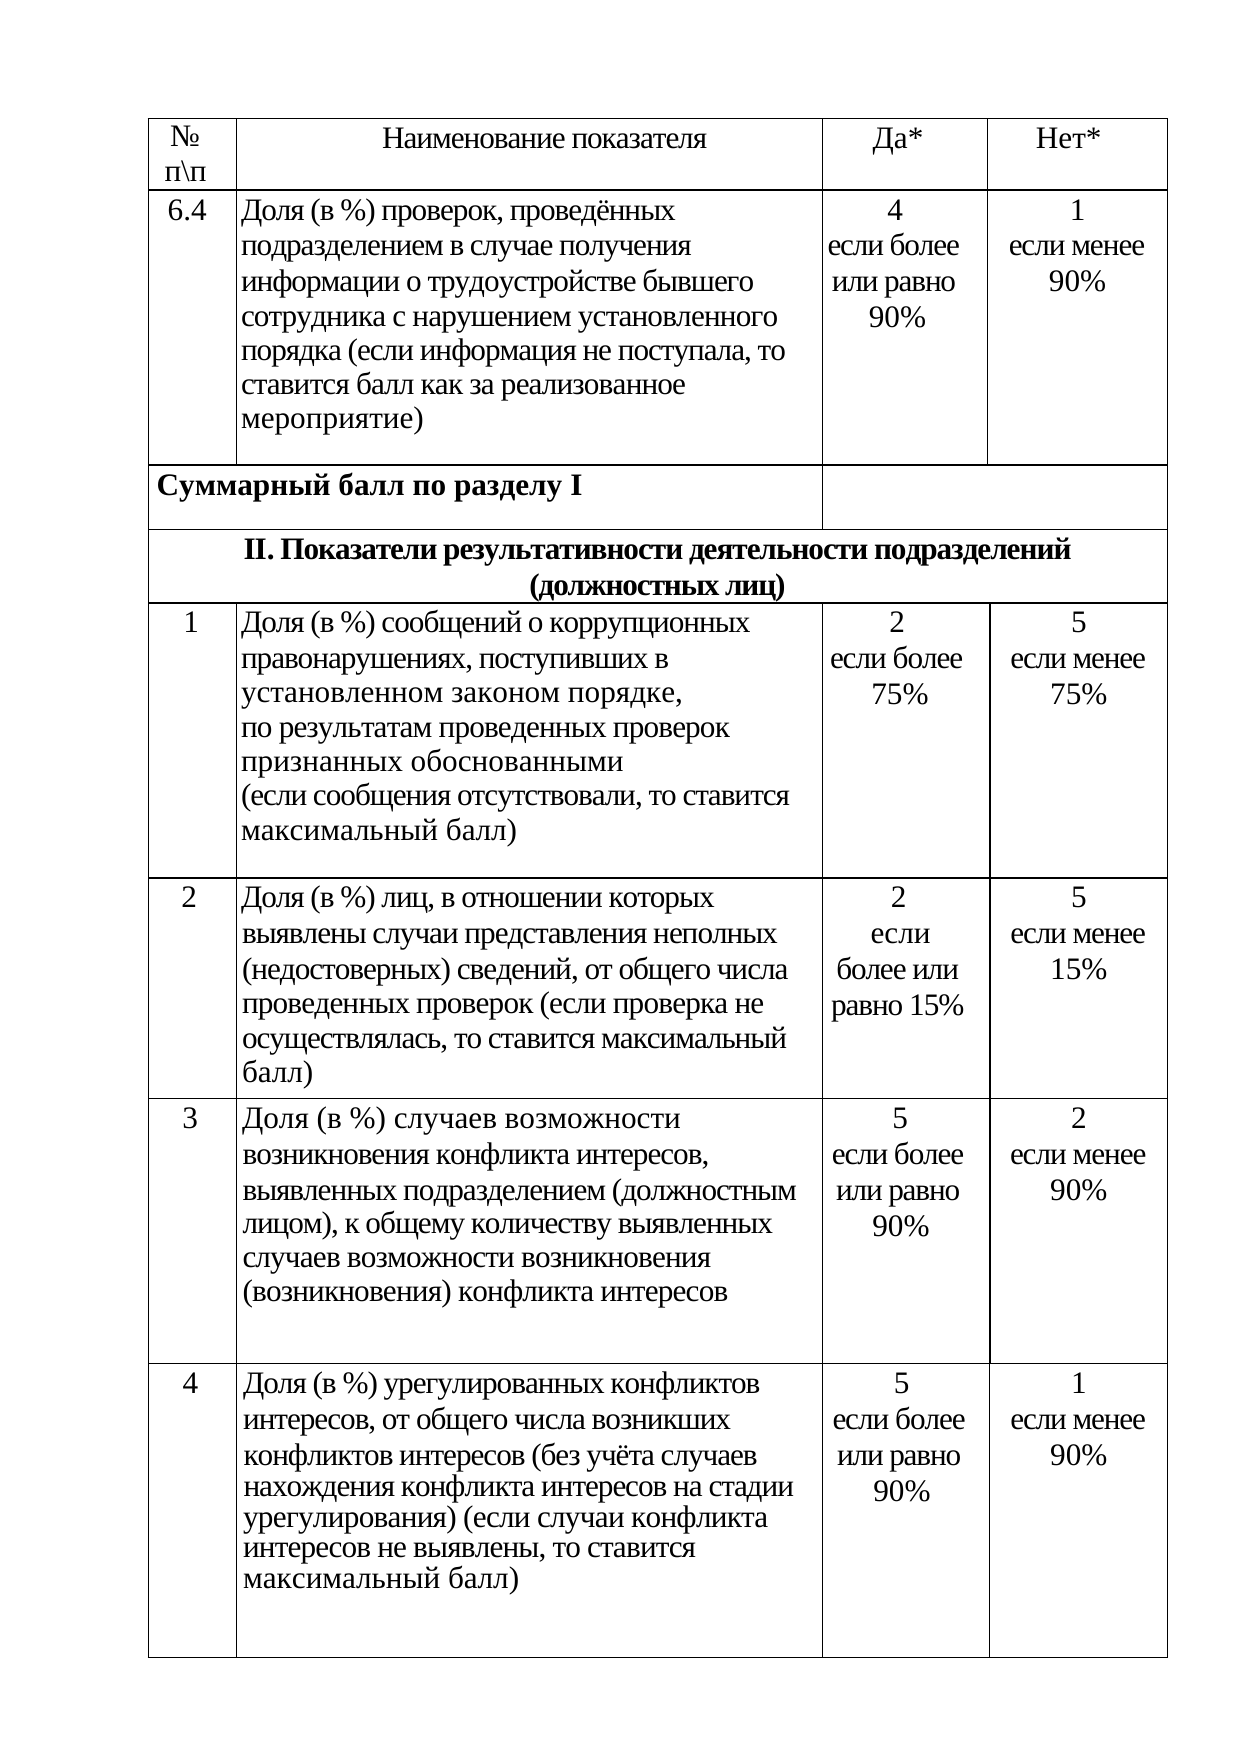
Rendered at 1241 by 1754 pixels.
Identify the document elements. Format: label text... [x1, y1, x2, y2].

table_cell Доля (в %) проверок, проведённых подразделением в случае получения информации о трудоустройстве бывшего сотрудника с нарушением установленного порядка (если информация не поступала, то ставится балл как за реализованное мероприятие) [237, 191, 822, 464]
table_cell [823, 466, 1167, 529]
table_cell 2 [149, 879, 236, 1097]
table_cell 5 если более или равно 90% [823, 1364, 989, 1657]
table_cell 4 [149, 1364, 236, 1657]
table_cell 4 если более или равно 90% [823, 191, 987, 464]
table_cell 1 если менее 90% [990, 1364, 1167, 1657]
table_cell 2 если менее 90% [991, 1099, 1167, 1363]
table_header Да* [823, 119, 987, 189]
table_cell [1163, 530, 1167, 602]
table_cell 1 [149, 604, 236, 877]
table_cell 6.4 [149, 191, 236, 464]
table_cell 5 если менее 15% [991, 879, 1167, 1097]
table_cell Суммарный балл по разделу I [149, 466, 822, 529]
table_header Наименование показателя [237, 119, 822, 189]
table_header Нет* [988, 119, 1167, 189]
table_cell 2 если более 75% [823, 604, 989, 877]
table_cell 1 если менее 90% [988, 191, 1167, 464]
table_cell Доля (в %) лиц, в отношении которых выявлены случаи представления неполных (недостоверных) сведений, от общего числа проведенных проверок (если проверка не осуществлялась, то ставится максимальный балл) [237, 879, 822, 1097]
table_cell 2 если более или равно 15% [823, 879, 989, 1097]
table_cell 3 [149, 1099, 236, 1363]
table_cell Доля (в %) урегулированных конфликтов интересов, от общего числа возникших конфликтов интересов (без учёта случаев нахождения конфликта интересов на стадии урегулирования) (если случаи конфликта интересов не выявлены, то ставится максимальный балл) [237, 1364, 822, 1657]
table_cell Доля (в %) случаев возможности возникновения конфликта интересов, выявленных подразделением (должностным лицом), к общему количеству выявленных случаев возможности возникновения (возникновения) конфликта интересов [237, 1099, 822, 1363]
table_cell Доля (в %) сообщений о коррупционных правонарушениях, поступивших в установленном законом порядке, по результатам проведенных проверок признанных обоснованными (если сообщения отсутствовали, то ставится максимальный балл) [237, 604, 822, 877]
table_header № п\п [149, 119, 236, 189]
table_cell 5 если менее 75% [991, 604, 1167, 877]
table_cell 5 если более или равно 90% [823, 1099, 989, 1363]
